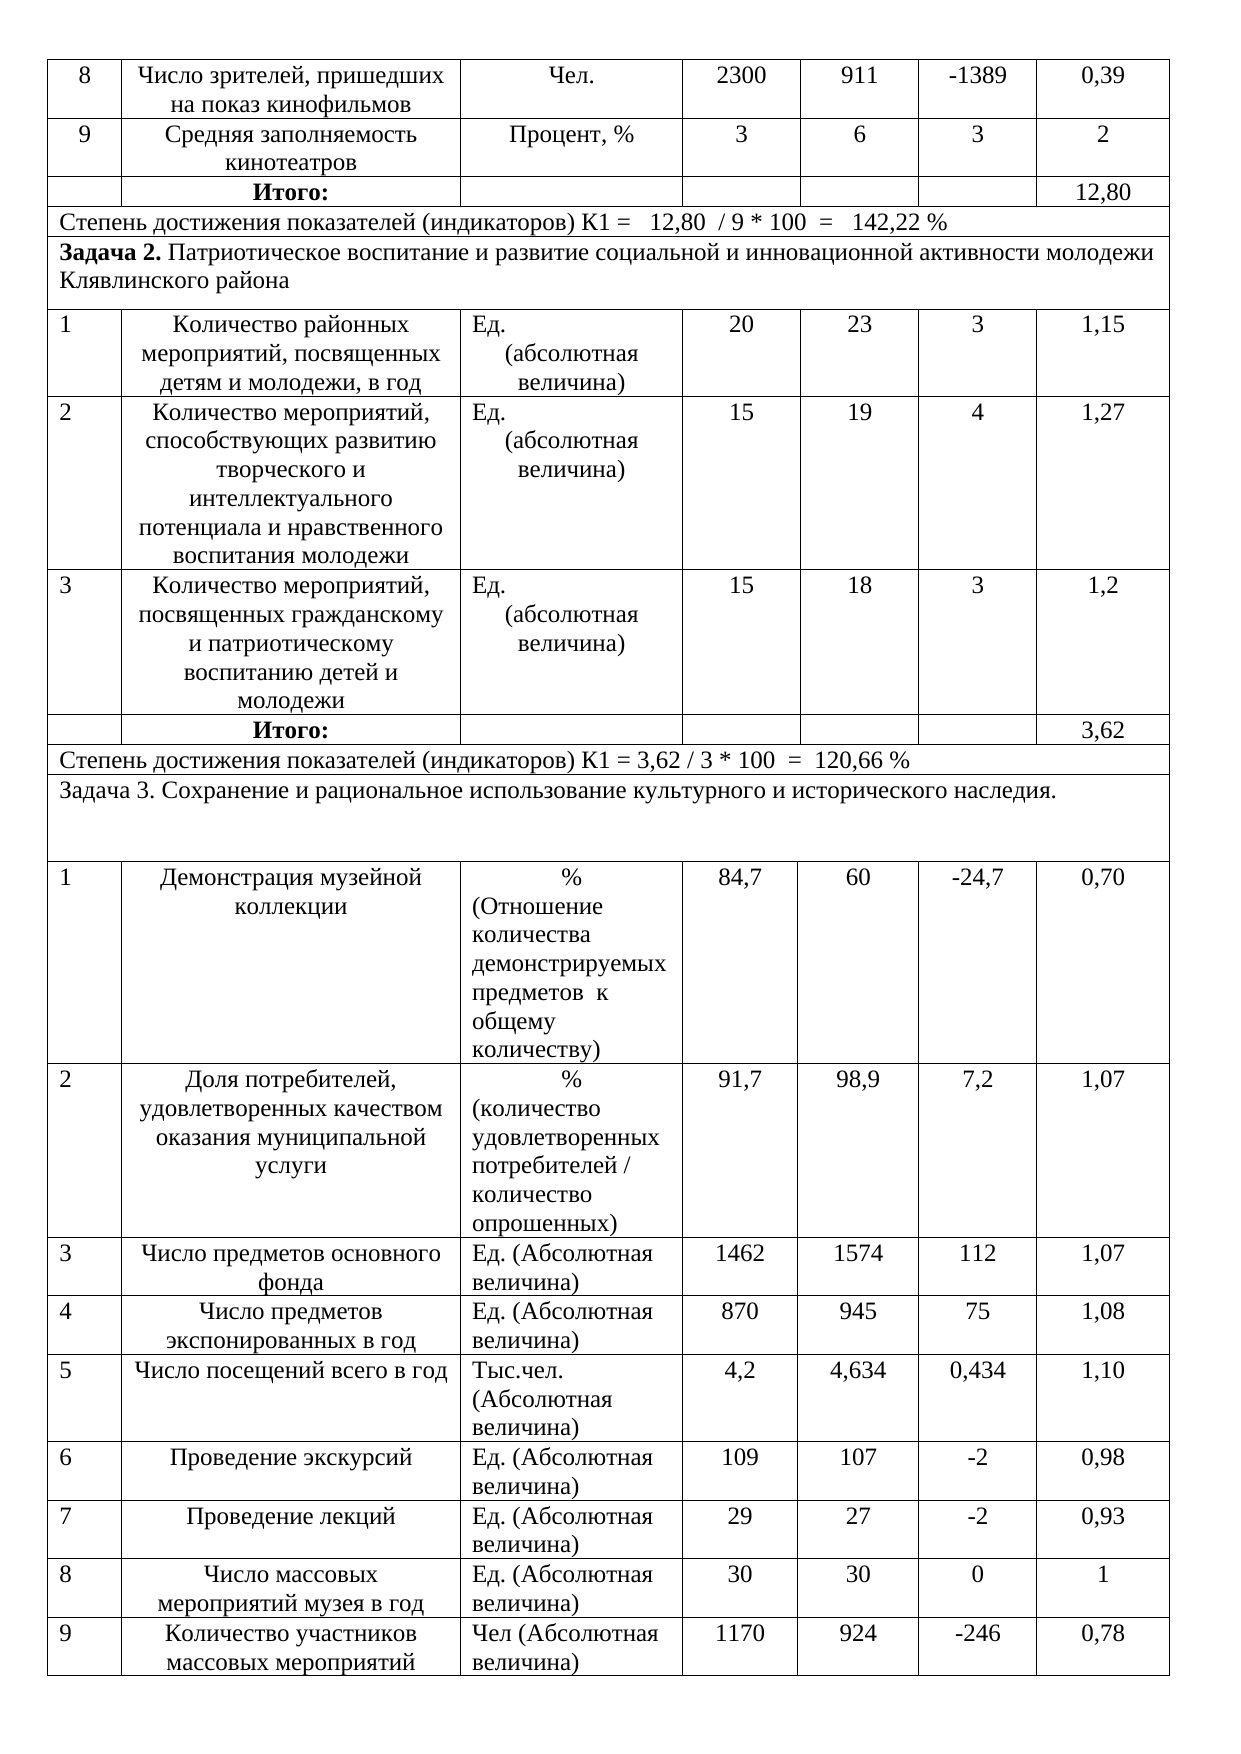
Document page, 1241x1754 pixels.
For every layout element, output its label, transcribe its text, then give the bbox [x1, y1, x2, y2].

table_cell 18 [801, 570, 918, 714]
table_cell 4 [48, 1296, 121, 1354]
table_cell Тыс.чел. (Абсолютная величина) [461, 1355, 682, 1441]
table_cell [461, 177, 682, 206]
table_cell 75 [919, 1296, 1036, 1354]
table_cell Ед. (абсолютная величина) [461, 570, 682, 714]
table_cell 4,2 [683, 1355, 797, 1441]
table_cell 27 [798, 1501, 918, 1558]
table_cell 5 [48, 1355, 121, 1441]
table_cell -1389 [919, 60, 1036, 118]
table_cell Демонстрация музейной коллекции [122, 862, 460, 1063]
table_cell Задача 2. Патриотическое воспитание и развитие социальной и инновационной активности молодежи Клявлинского района [48, 237, 1169, 308]
table_cell 1,15 [1037, 310, 1169, 396]
table_cell 9 [48, 1618, 121, 1675]
table_cell -2 [919, 1442, 1036, 1500]
table_cell 6 [801, 119, 918, 176]
table_cell Количество участников массовых мероприятий [122, 1618, 460, 1675]
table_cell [461, 1559, 682, 1617]
table_cell Задача 3. Сохранение и рациональное использование культурного и исторического наследия. [48, 775, 1169, 861]
table_cell % (количество удовлетворенных потребителей / количество опрошенных) [461, 1064, 682, 1237]
table_cell -24,7 [919, 862, 1036, 1063]
table_cell 109 [683, 1442, 797, 1500]
table_cell 1 [48, 310, 121, 396]
table_cell -246 [919, 1618, 1036, 1675]
table_cell Доля потребителей, удовлетворенных качеством оказания муниципальной услуги [122, 1064, 460, 1237]
table_cell 30 [683, 1559, 797, 1617]
table_cell [801, 715, 918, 744]
table_cell 1 [48, 862, 121, 1063]
table_cell 91,7 [683, 1064, 797, 1237]
table_cell 0,39 [1037, 60, 1169, 118]
table_cell 3,62 [1037, 715, 1169, 744]
table_cell 2300 [683, 60, 800, 118]
table_cell 3 [48, 570, 121, 714]
table_cell % (Отношение количества демонстрируемых предметов к общему количеству) [461, 862, 682, 1063]
table_cell 8 [48, 60, 121, 118]
table_cell 8 [48, 1559, 121, 1617]
table_cell 0,434 [919, 1355, 1036, 1441]
table_cell Ед. (Абсолютная величина) [461, 1442, 682, 1500]
table_cell Чел. [461, 60, 682, 118]
table_cell Число предметов экспонированных в год [122, 1296, 460, 1354]
table_cell Процент, % [461, 119, 682, 176]
table_cell [919, 715, 1036, 744]
table_cell Ед. (абсолютная величина) [461, 310, 682, 396]
table_cell [48, 177, 121, 206]
table_cell Ед. (Абсолютная величина) [461, 1501, 682, 1558]
table_cell 1,07 [1037, 1238, 1169, 1295]
table_cell Ед. (Абсолютная величина) [461, 1296, 682, 1354]
table_cell 1,07 [1037, 1064, 1169, 1237]
table_cell 15 [683, 397, 800, 569]
table_cell 3 [919, 119, 1036, 176]
table_cell 1,10 [1037, 1355, 1169, 1441]
table_cell 19 [801, 397, 918, 569]
table_cell Степень достижения показателей (индикаторов) К1 = 3,62 / 3 * 100 = 120,66 % [48, 745, 1169, 774]
table_cell 2 [48, 1064, 121, 1237]
table_cell Проведение лекций [122, 1501, 460, 1558]
table_cell 1,2 [1037, 570, 1169, 714]
table_cell 870 [683, 1296, 797, 1354]
table_cell 98,9 [798, 1064, 918, 1237]
table_cell 1 [1037, 1559, 1169, 1617]
table_cell Число массовых мероприятий музея в год [122, 1559, 460, 1617]
table_cell 6 [48, 1442, 121, 1500]
table_cell 1462 [683, 1238, 797, 1295]
table_cell Количество районных мероприятий, посвященных детям и молодежи, в год [122, 310, 460, 396]
table_cell Средняя заполняемость кинотеатров [122, 119, 460, 176]
table_cell Число посещений всего в год [122, 1355, 460, 1441]
table_cell 0,70 [1037, 862, 1169, 1063]
table_cell 29 [683, 1501, 797, 1558]
table_cell 7,2 [919, 1064, 1036, 1237]
table_cell 30 [798, 1559, 918, 1617]
table_cell Количество мероприятий, посвященных гражданскому и патриотическому воспитанию детей и молодежи [122, 570, 460, 714]
table_cell 3 [683, 119, 800, 176]
table_cell 9 [48, 119, 121, 176]
table_cell 1,08 [1037, 1296, 1169, 1354]
table_cell Ед. (Абсолютная величина) [461, 1238, 682, 1295]
table_cell 1,27 [1037, 397, 1169, 569]
table_cell Число предметов основного фонда [122, 1238, 460, 1295]
table_cell Число зрителей, пришедших на показ кинофильмов [122, 60, 460, 118]
table_cell 0,98 [1037, 1442, 1169, 1500]
table_cell 4 [919, 397, 1036, 569]
table_cell 4,634 [798, 1355, 918, 1441]
table_cell 3 [48, 1238, 121, 1295]
table_cell 7 [48, 1501, 121, 1558]
table_cell 15 [683, 570, 800, 714]
table_cell 60 [798, 862, 918, 1063]
table_cell 0,78 [1037, 1618, 1169, 1675]
table_cell [801, 177, 918, 206]
table_cell [48, 715, 121, 744]
table_cell 0 [919, 1559, 1036, 1617]
table_cell 945 [798, 1296, 918, 1354]
table_cell -2 [919, 1501, 1036, 1558]
table_cell Чел (Абсолютная величина) [461, 1618, 682, 1675]
table_cell Количество мероприятий, способствующих развитию творческого и интеллектуального потенциала и нравственного воспитания молодежи [122, 397, 460, 569]
table_cell [919, 177, 1036, 206]
table_cell 20 [683, 310, 800, 396]
table_cell Итого: [122, 715, 460, 744]
table_cell [461, 715, 682, 744]
table_cell Ед. (абсолютная величина) [461, 397, 682, 569]
table_cell 924 [798, 1618, 918, 1675]
table_cell 3 [919, 310, 1036, 396]
table_cell 112 [919, 1238, 1036, 1295]
table_cell 2 [1037, 119, 1169, 176]
table_cell 1170 [683, 1618, 797, 1675]
table_cell 12,80 [1037, 177, 1169, 206]
table_cell Степень достижения показателей (индикаторов) К1 = 12,80 / 9 * 100 = 142,22 % [48, 207, 1169, 236]
table_cell 23 [801, 310, 918, 396]
table_cell [683, 715, 800, 744]
table_cell 1574 [798, 1238, 918, 1295]
table_cell 2 [48, 397, 121, 569]
table_cell 84,7 [683, 862, 797, 1063]
table_cell 911 [801, 60, 918, 118]
table_cell Проведение экскурсий [122, 1442, 460, 1500]
table_cell 3 [919, 570, 1036, 714]
table_cell Итого: [122, 177, 460, 206]
table_cell 107 [798, 1442, 918, 1500]
table_cell 0,93 [1037, 1501, 1169, 1558]
table_cell [683, 177, 800, 206]
